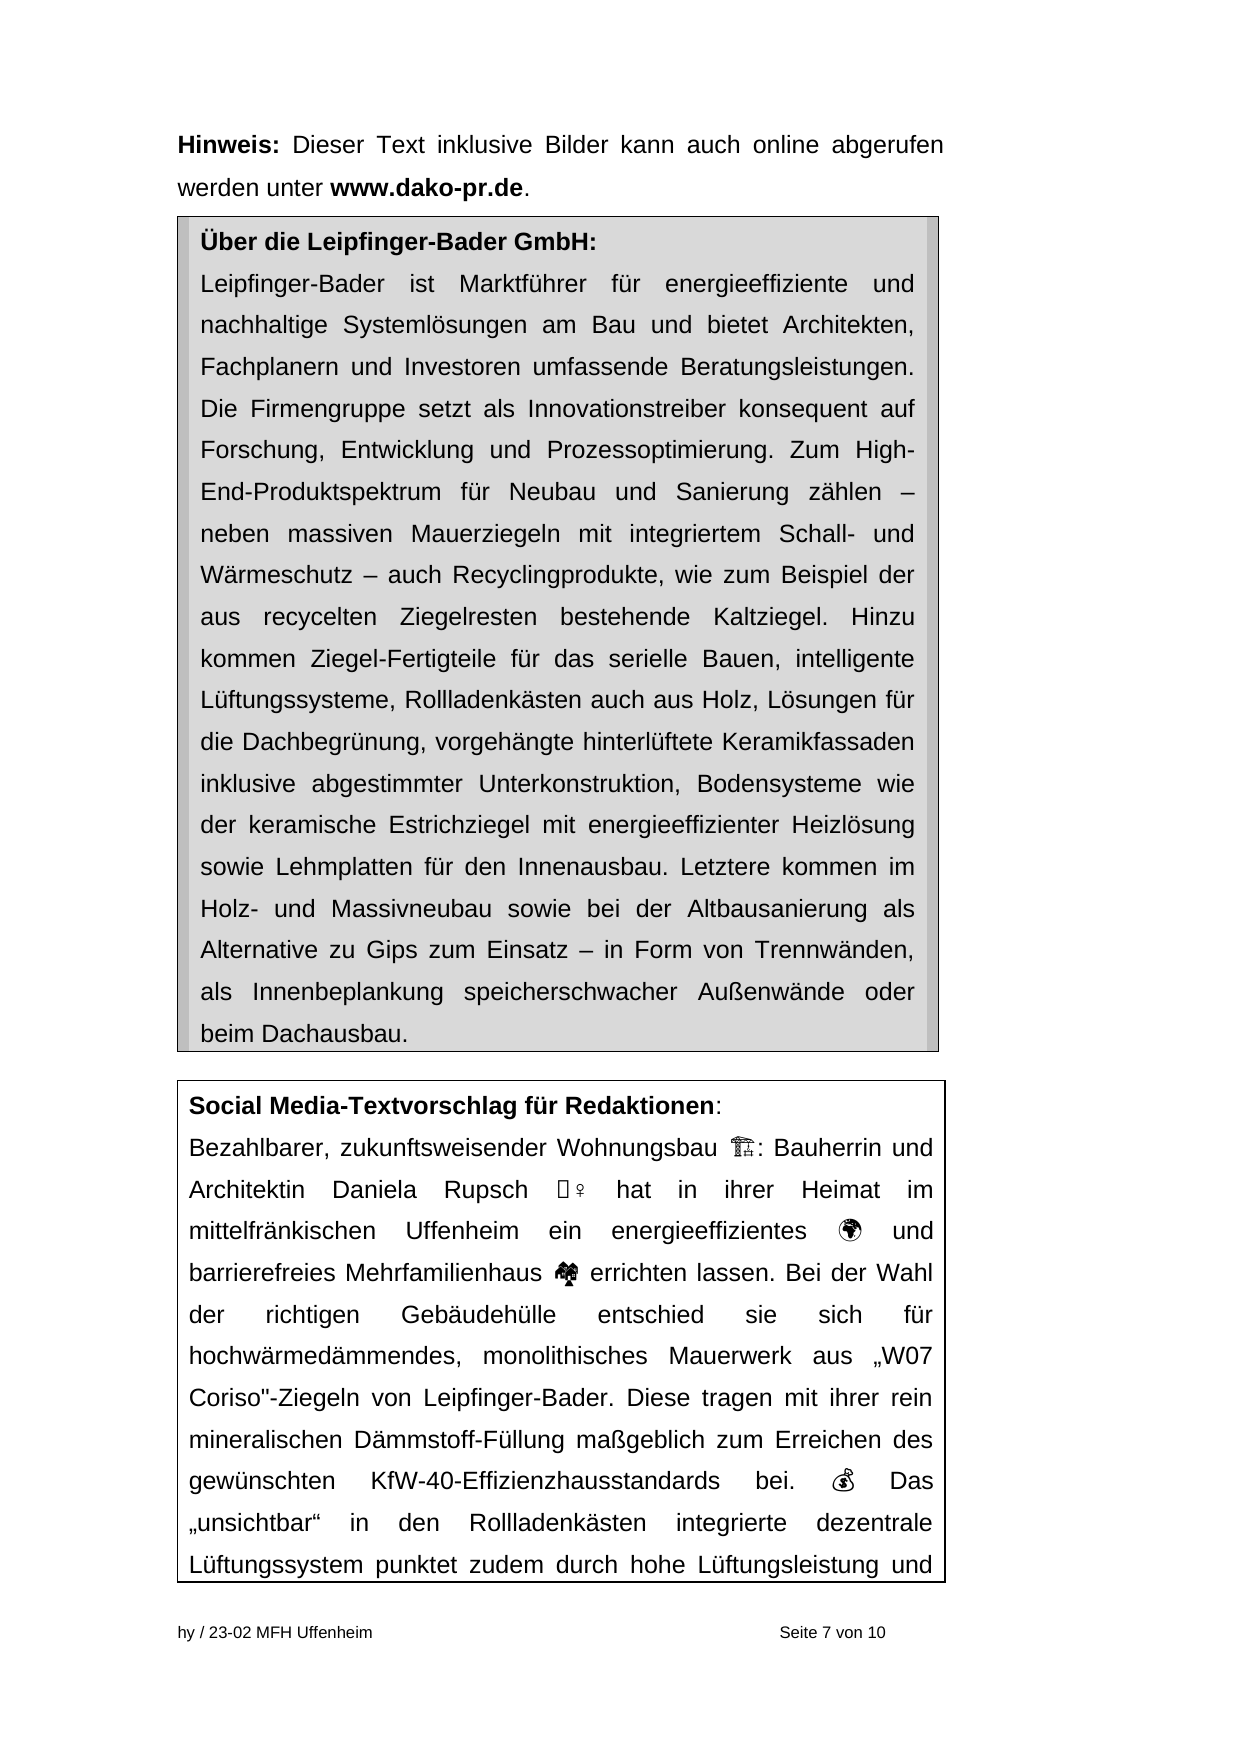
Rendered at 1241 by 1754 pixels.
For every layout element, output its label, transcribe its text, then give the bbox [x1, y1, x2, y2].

table_header [927, 217, 938, 1051]
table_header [178, 1081, 944, 1581]
text Hinweis: Dieser Text inklusive Bilder kann auch online abgerufen werden unter www.dako-pr.de. [177, 130, 945, 202]
table_header [178, 217, 189, 1051]
